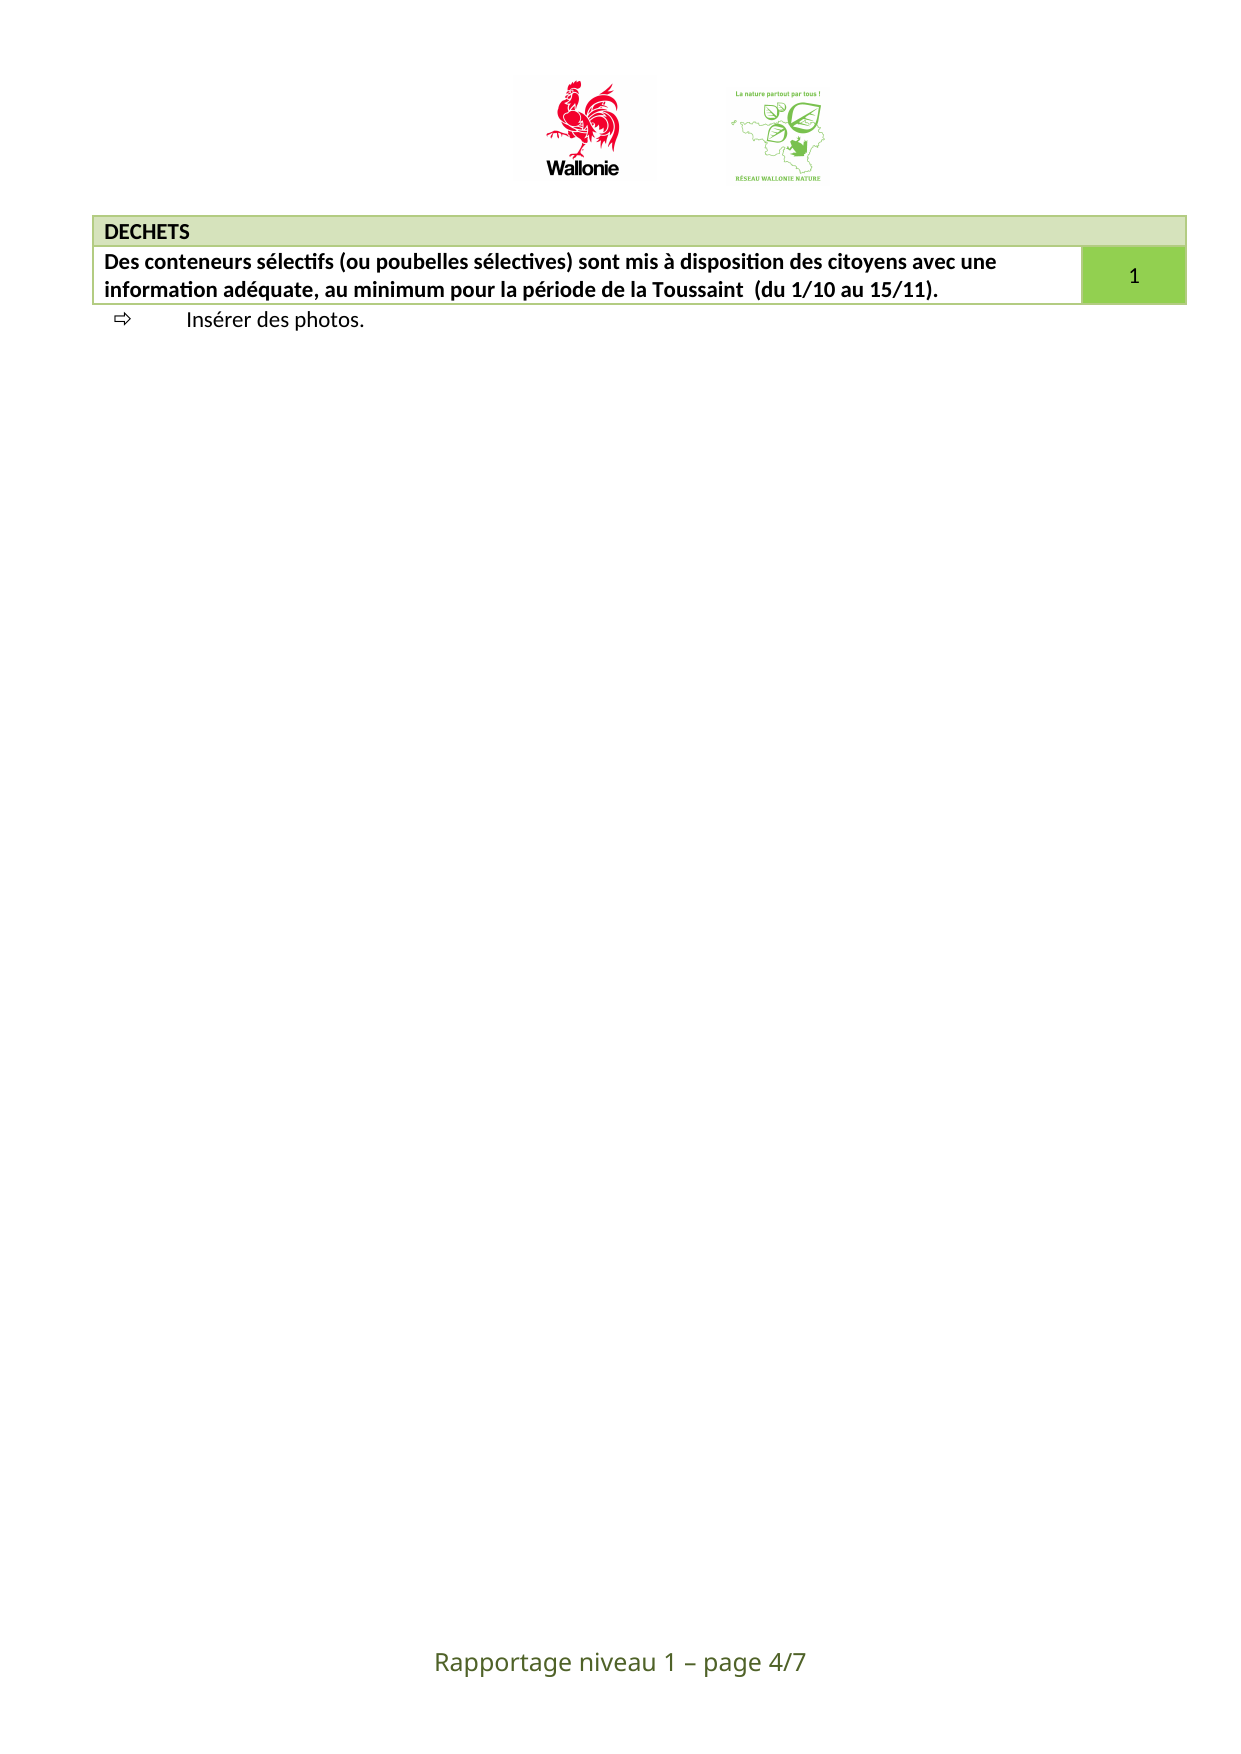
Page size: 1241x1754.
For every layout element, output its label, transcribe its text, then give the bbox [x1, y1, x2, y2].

list Insérer des photos. [112, 305, 1128, 333]
table_cell Des conteneurs sélectifs (ou poubelles sélectives) sont mis à disposition des citoyens avec une information adéquate, au minimum pour la période de la Toussaint (du 1/10 au 15/11). [94, 247, 1081, 303]
picture [725, 87, 830, 186]
table_header DECHETS [94, 217, 1185, 245]
table_cell 1 [1083, 247, 1185, 303]
picture [512, 75, 657, 181]
